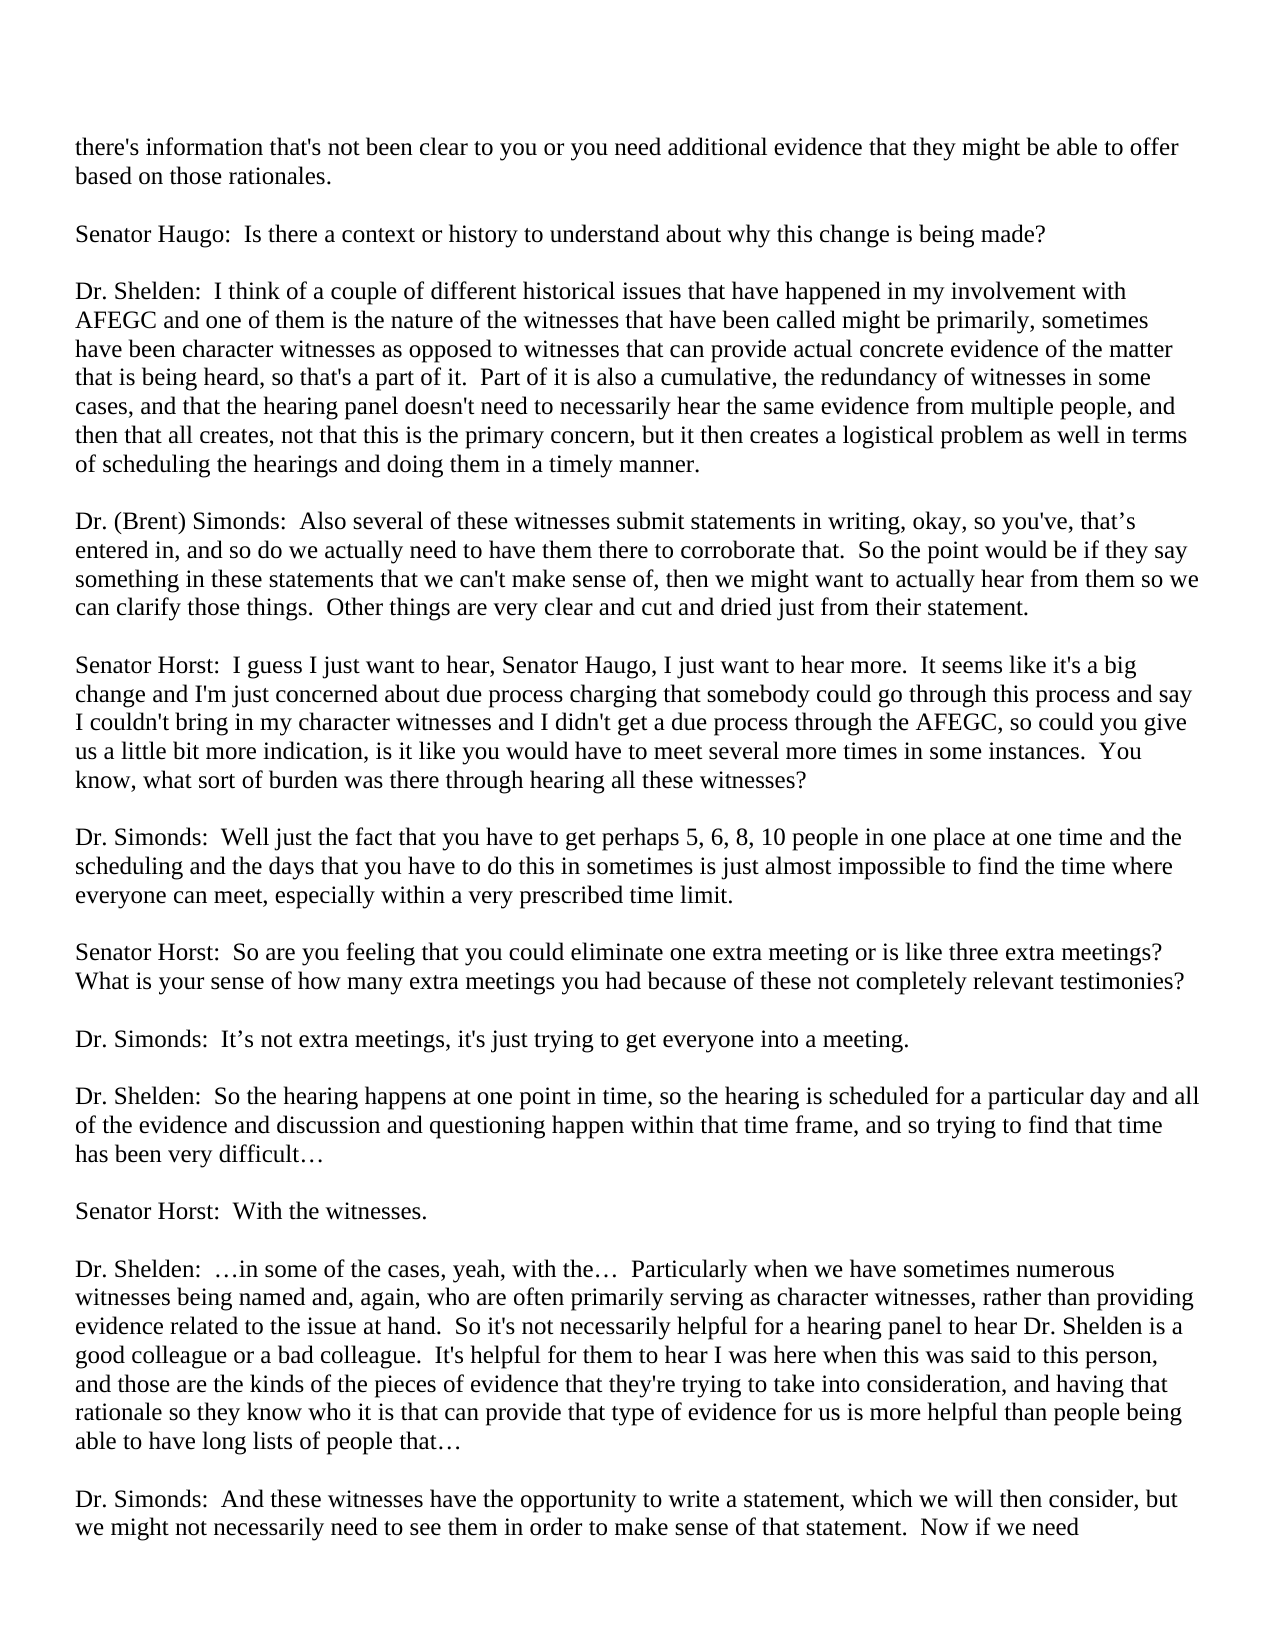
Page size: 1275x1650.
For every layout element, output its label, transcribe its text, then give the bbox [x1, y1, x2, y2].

text Dr. Shelden: So the hearing happens at one point in time, so the hearing is scheduled for a particular day and all of the evidence and discussion and questioning happen within that time frame, and so trying to find that time has been very difficult… [75, 1081, 1200, 1167]
text Senator Horst: I guess I just want to hear, Senator Haugo, I just want to hear more. It seems like it's a big change and I'm just concerned about due process charging that somebody could go through this process and say I couldn't bring in my character witnesses and I didn't get a due process through the AFEGC, so could you give us a little bit more indication, is it like you would have to meet several more times in some instances. You know, what sort of burden was there through hearing all these witnesses? [75, 650, 1200, 794]
text Senator Horst: With the witnesses. [75, 1196, 1200, 1225]
text Dr. Simonds: It’s not extra meetings, it's just trying to get everyone into a meeting. [75, 1024, 1200, 1052]
text Dr. Shelden: …in some of the cases, yeah, with the… Particularly when we have sometimes numerous witnesses being named and, again, who are often primarily serving as character witnesses, rather than providing evidence related to the issue at hand. So it's not necessarily helpful for a hearing panel to hear Dr. Shelden is a good colleague or a bad colleague. It's helpful for them to hear I was here when this was said to this person, and those are the kinds of the pieces of evidence that they're trying to take into consideration, and having that rationale so they know who it is that can provide that type of evidence for us is more helpful than people being able to have long lists of people that… [75, 1254, 1200, 1455]
text Dr. (Brent) Simonds: Also several of these witnesses submit statements in writing, okay, so you've, that’s entered in, and so do we actually need to have them there to corroborate that. So the point would be if they say something in these statements that we can't make sense of, then we might want to actually hear from them so we can clarify those things. Other things are very clear and cut and dried just from their statement. [75, 506, 1200, 621]
text Senator Horst: So are you feeling that you could eliminate one extra meeting or is like three extra meetings? What is your sense of how many extra meetings you had because of these not completely relevant testimonies? [75, 937, 1200, 995]
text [75, 132, 1200, 190]
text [75, 1484, 1200, 1541]
text Dr. Simonds: Well just the fact that you have to get perhaps 5, 6, 8, 10 people in one place at one time and the scheduling and the days that you have to do this in sometimes is just almost impossible to find the time where everyone can meet, especially within a very prescribed time limit. [75, 822, 1200, 909]
text Senator Haugo: Is there a context or history to understand about why this change is being made? [75, 219, 1200, 247]
text Dr. Shelden: I think of a couple of different historical issues that have happened in my involvement with AFEGC and one of them is the nature of the witnesses that have been called might be primarily, sometimes have been character witnesses as opposed to witnesses that can provide actual concrete evidence of the matter that is being heard, so that's a part of it. Part of it is also a cumulative, the redundancy of witnesses in some cases, and that the hearing panel doesn't need to necessarily hear the same evidence from multiple people, and then that all creates, not that this is the primary concern, but it then creates a logistical problem as well in terms of scheduling the hearings and doing them in a timely manner. [75, 276, 1200, 477]
